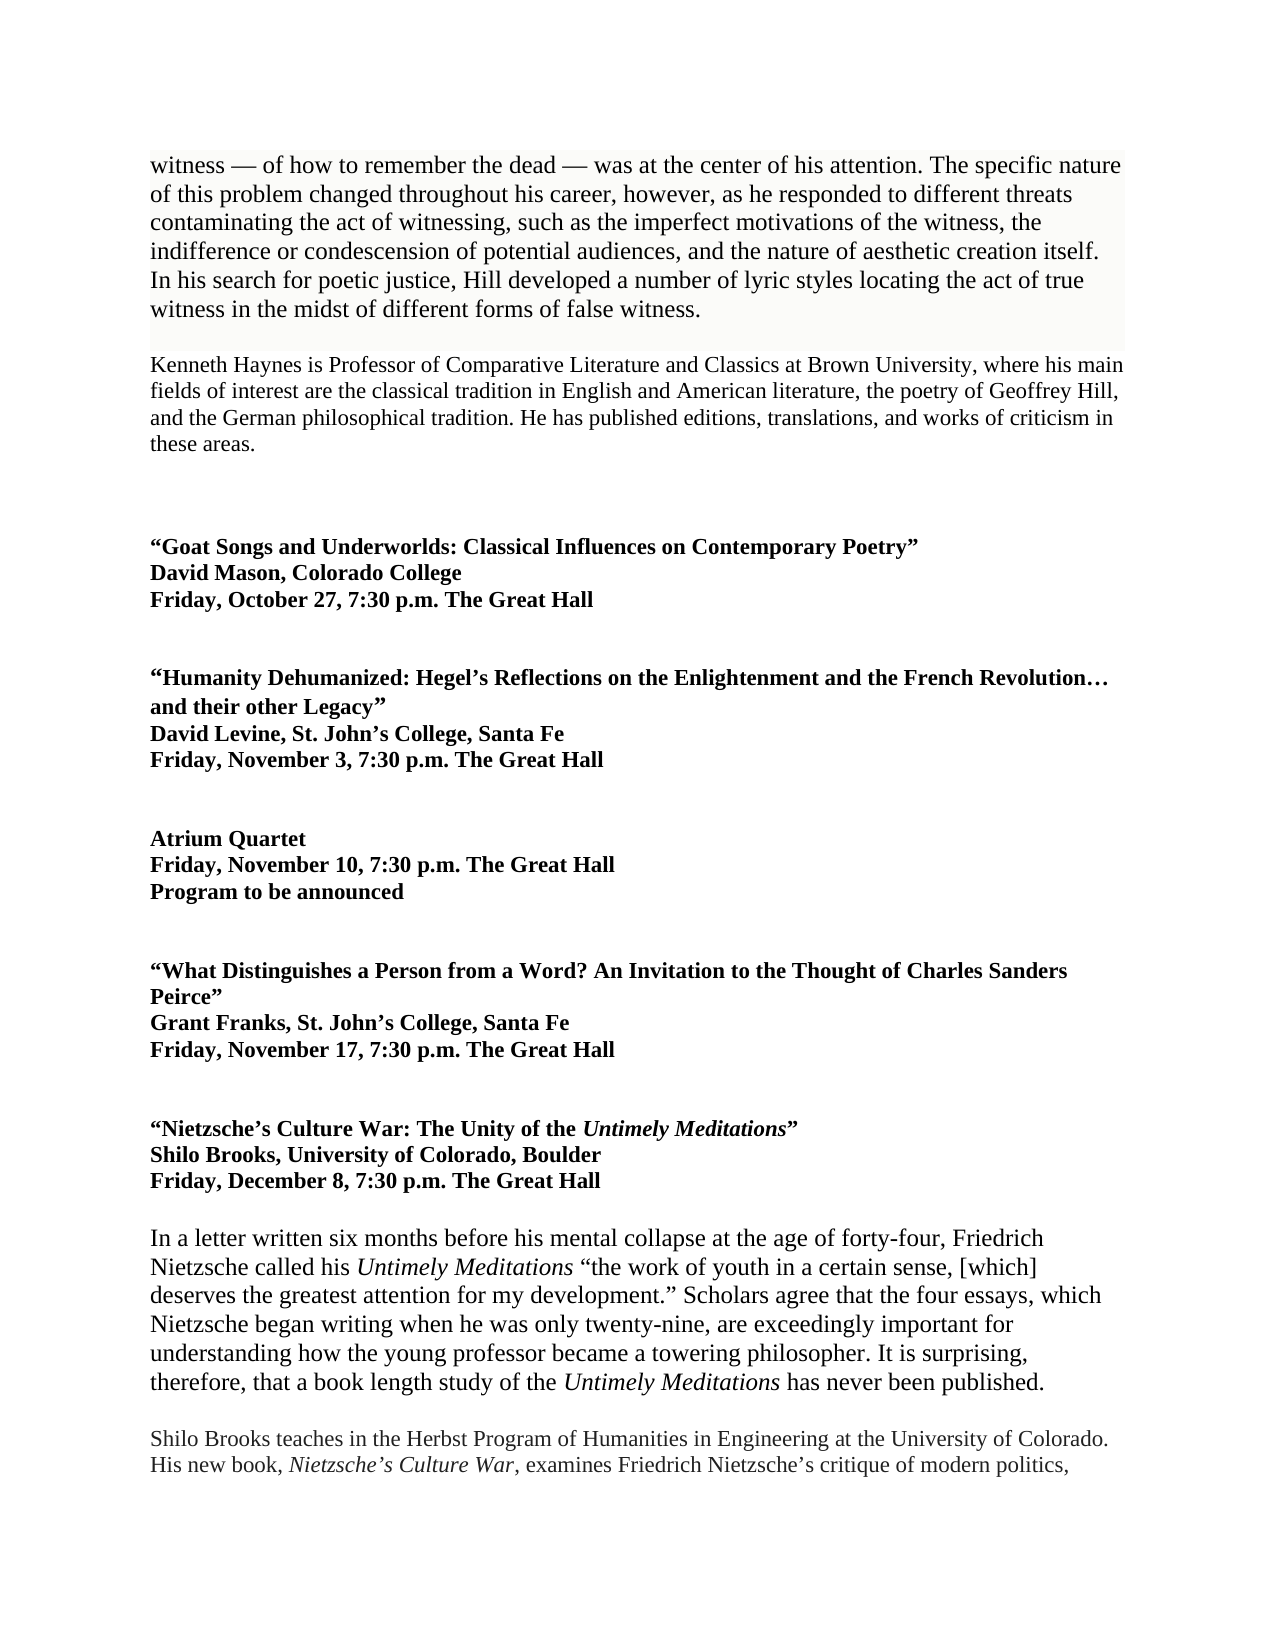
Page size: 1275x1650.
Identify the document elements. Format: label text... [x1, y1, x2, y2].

text Friday, November 3, 7:30 p.m. The Great Hall [150, 746, 1125, 772]
text Shilo Brooks, University of Colorado, Boulder [150, 1141, 1125, 1168]
text Grant Franks, St. John’s College, Santa Fe [150, 1009, 1125, 1036]
text Atrium Quartet [150, 825, 1125, 851]
text In a letter written six months before his mental collapse at the age of forty-four, Friedrich Nietzsche called his Untimely Meditations “the work of youth in a certain sense, [which] deserves the greatest attention for my development.” Scholars agree that the four essays, which Nietzsche began writing when he was only twenty-nine, are exceedingly important for understanding how the young professor became a towering philosopher. It is surprising, therefore, that a book length study of the Untimely Meditations has never been published. [150, 1223, 1125, 1396]
text “What Distinguishes a Person from a Word? An Invitation to the Thought of Charles Sanders Peirce” [150, 957, 1125, 1009]
text “Humanity Dehumanized: Hegel’s Reflections on the Enlightenment and the French Revolution…and their other Legacy” [150, 662, 1125, 719]
text David Levine, St. John’s College, Santa Fe [150, 719, 1125, 746]
text witness — of how to remember the dead — was at the center of his attention. The specific nature of this problem changed throughout his career, however, as he responded to different threats contaminating the act of witnessing, such as the imperfect motivations of the witness, the indifference or condescension of potential audiences, and the nature of aesthetic creation itself. In his search for poetic justice, Hill developed a number of lyric styles locating the act of true witness in the midst of different forms of false witness. [150, 150, 1125, 351]
text David Mason, Colorado College [150, 559, 1125, 586]
text Friday, October 27, 7:30 p.m. The Great Hall [150, 586, 1125, 612]
text Friday, November 17, 7:30 p.m. The Great Hall [150, 1036, 1125, 1062]
text Friday, December 8, 7:30 p.m. The Great Hall [150, 1168, 1125, 1194]
text “Goat Songs and Underworlds: Classical Influences on Contemporary Poetry” [150, 533, 1125, 559]
text Kenneth Haynes is Professor of Comparative Literature and Classics at Brown University, where his main fields of interest are the classical tradition in English and American literature, the poetry of Geoffrey Hill, and the German philosophical tradition. He has published editions, translations, and works of criticism in these areas. [150, 351, 1125, 457]
text “Nietzsche’s Culture War: The Unity of the Untimely Meditations” [150, 1115, 1125, 1141]
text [150, 1425, 1125, 1477]
text Program to be announced [150, 878, 1125, 904]
text Friday, November 10, 7:30 p.m. The Great Hall [150, 851, 1125, 878]
